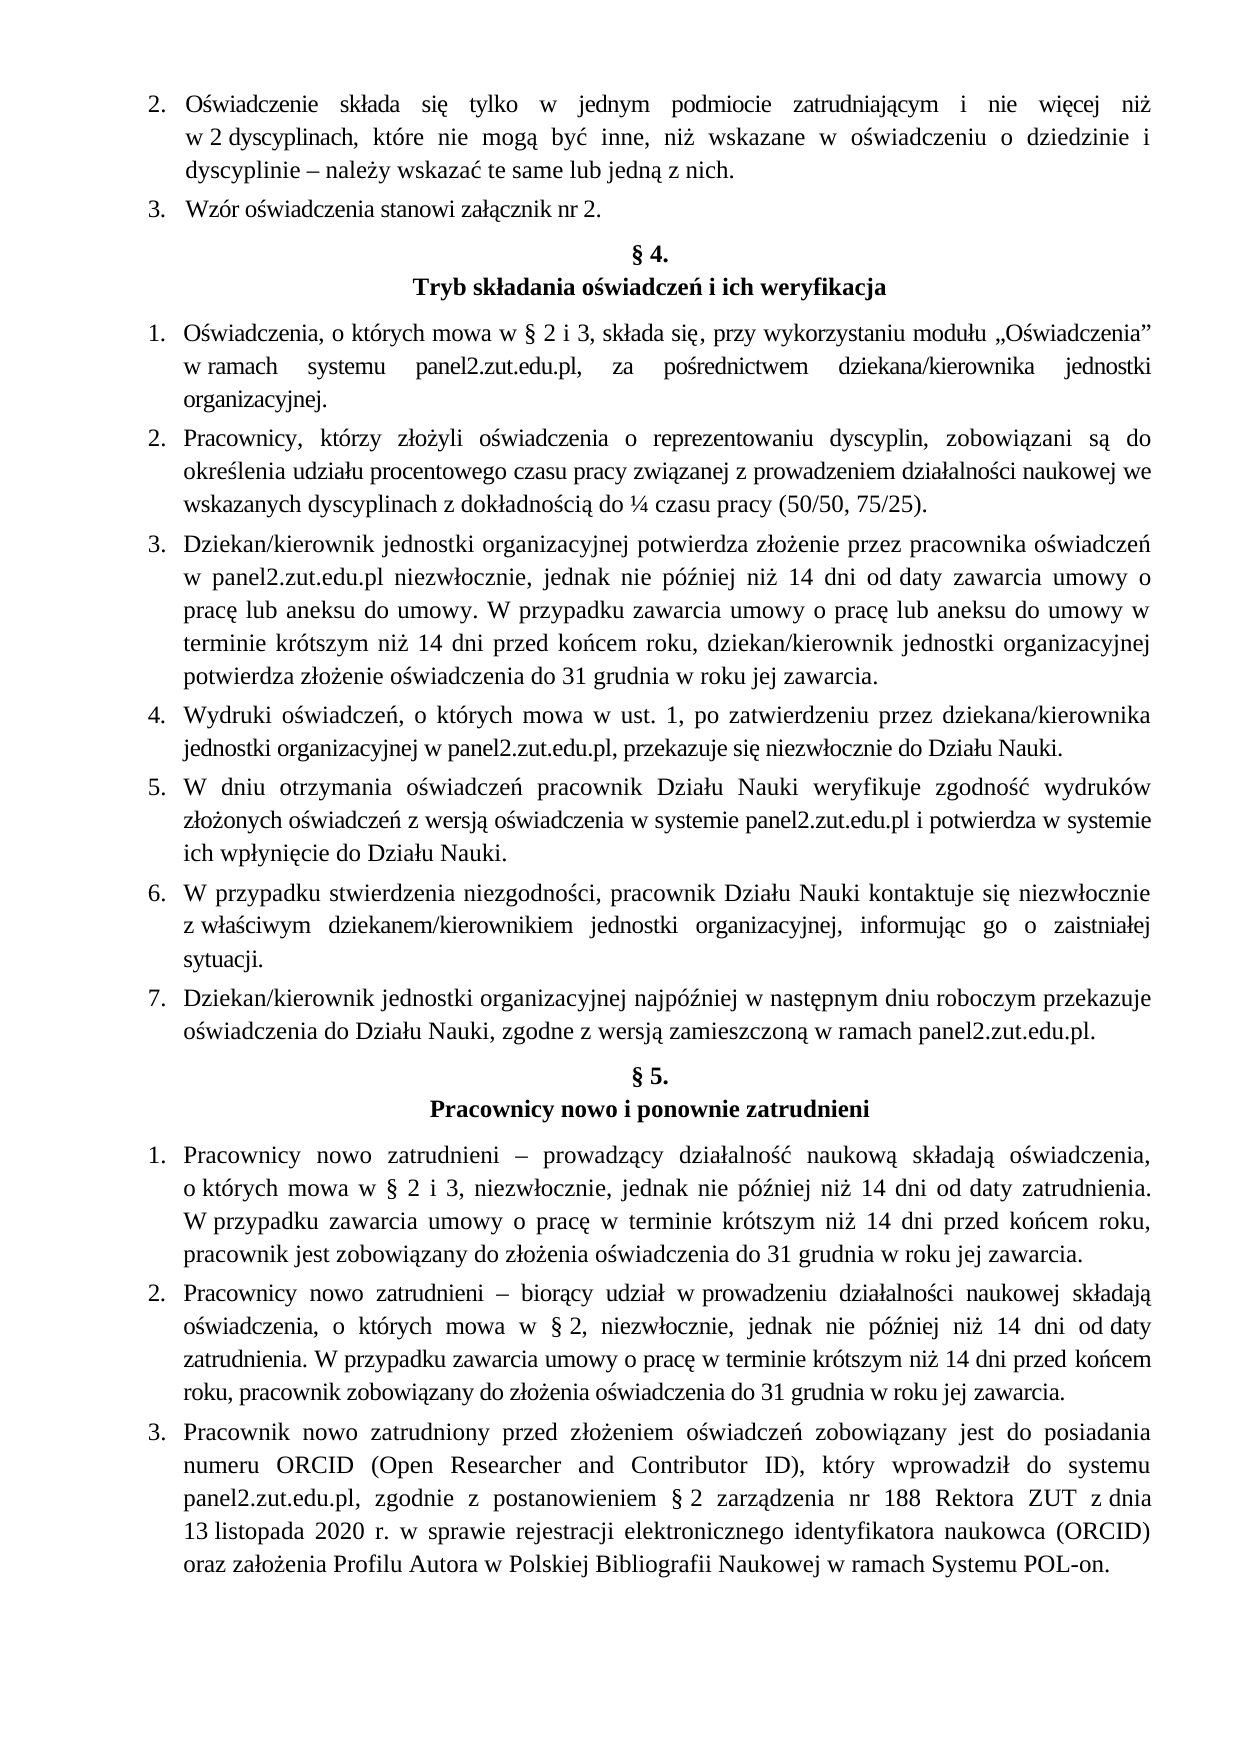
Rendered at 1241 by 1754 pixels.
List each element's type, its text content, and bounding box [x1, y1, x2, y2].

list Wydruki oświadczeń, o których mowa w ust. 1, po zatwierdzeniu przez dziekana/kierownika jednostki organizacyjnej w panel2.zut.edu.pl, przekazuje się niezwłocznie do Działu Nauki. [148, 700, 1152, 762]
list W przypadku stwierdzenia niezgodności, pracownik Działu Nauki kontaktuje się niezwłocznie z właściwym dziekanem/kierownikiem jednostki organizacyjnej, informując go o zaistniałej sytuacji. [148, 878, 1152, 972]
list Pracownicy nowo zatrudnieni – biorący udział w prowadzeniu działalności naukowej składają oświadczenia, o których mowa w § 2, niezwłocznie, jednak nie później niż 14 dni od daty zatrudnienia. W przypadku zawarcia umowy o pracę w terminie krótszym niż 14 dni przed końcem roku, pracownik zobowiązany do złożenia oświadczenia do 31 grudnia w roku jej zawarcia. [148, 1278, 1152, 1406]
subtitle § 5. Pracownicy nowo i ponownie zatrudnieni [148, 1061, 1152, 1123]
subtitle § 4. Tryb składania oświadczeń i ich weryfikacja [148, 239, 1152, 301]
list W dniu otrzymania oświadczeń pracownik Działu Nauki weryfikuje zgodność wydruków złożonych oświadczeń z wersją oświadczenia w systemie panel2.zut.edu.pl i potwierdza w systemie ich wpłynięcie do Działu Nauki. [148, 772, 1152, 867]
list Oświadczenie składa się tylko w jednym podmiocie zatrudniającym i nie więcej niż w 2 dyscyplinach, które nie mogą być inne, niż wskazane w oświadczeniu o dziedzinie i dyscyplinie – należy wskazać te same lub jedną z nich. [148, 89, 1152, 183]
list Pracownicy nowo zatrudnieni – prowadzący działalność naukową składają oświadczenia, o których mowa w § 2 i 3, niezwłocznie, jednak nie później niż 14 dni od daty zatrudnienia. W przypadku zawarcia umowy o pracę w terminie krótszym niż 14 dni przed końcem roku, pracownik jest zobowiązany do złożenia oświadczenia do 31 grudnia w roku jej zawarcia. [148, 1140, 1152, 1268]
list Pracownicy, którzy złożyli oświadczenia o reprezentowaniu dyscyplin, zobowiązani są do określenia udziału procentowego czasu pracy związanej z prowadzeniem działalności naukowej we wskazanych dyscyplinach z dokładnością do ¼ czasu pracy (50/50, 75/25). [148, 423, 1152, 518]
list Dziekan/kierownik jednostki organizacyjnej najpóźniej w następnym dniu roboczym przekazuje oświadczenia do Działu Nauki, zgodne z wersją zamieszczoną w ramach panel2.zut.edu.pl. [148, 983, 1152, 1045]
list Oświadczenia, o których mowa w § 2 i 3, składa się, przy wykorzystaniu modułu „Oświadczenia” w ramach systemu panel2.zut.edu.pl, za pośrednictwem dziekana/kierownika jednostki organizacyjnej. [148, 318, 1152, 413]
list Pracownik nowo zatrudniony przed złożeniem oświadczeń zobowiązany jest do posiadania numeru ORCID (Open Researcher and Contributor ID), który wprowadził do systemu panel2.zut.edu.pl, zgodnie z postanowieniem § 2 zarządzenia nr 188 Rektora ZUT z dnia 13 listopada 2020 r. w sprawie rejestracji elektronicznego identyfikatora naukowca (ORCID) oraz założenia Profilu Autora w Polskiej Bibliografii Naukowej w ramach Systemu POL-on. [148, 1417, 1152, 1577]
list Wzór oświadczenia stanowi załącznik nr 2. [148, 194, 1152, 223]
list Dziekan/kierownik jednostki organizacyjnej potwierdza złożenie przez pracownika oświadczeń w panel2.zut.edu.pl niezwłocznie, jednak nie później niż 14 dni od daty zawarcia umowy o pracę lub aneksu do umowy. W przypadku zawarcia umowy o pracę lub aneksu do umowy w terminie krótszym niż 14 dni przed końcem roku, dziekan/kierownik jednostki organizacyjnej potwierdza złożenie oświadczenia do 31 grudnia w roku jej zawarcia. [148, 529, 1152, 689]
